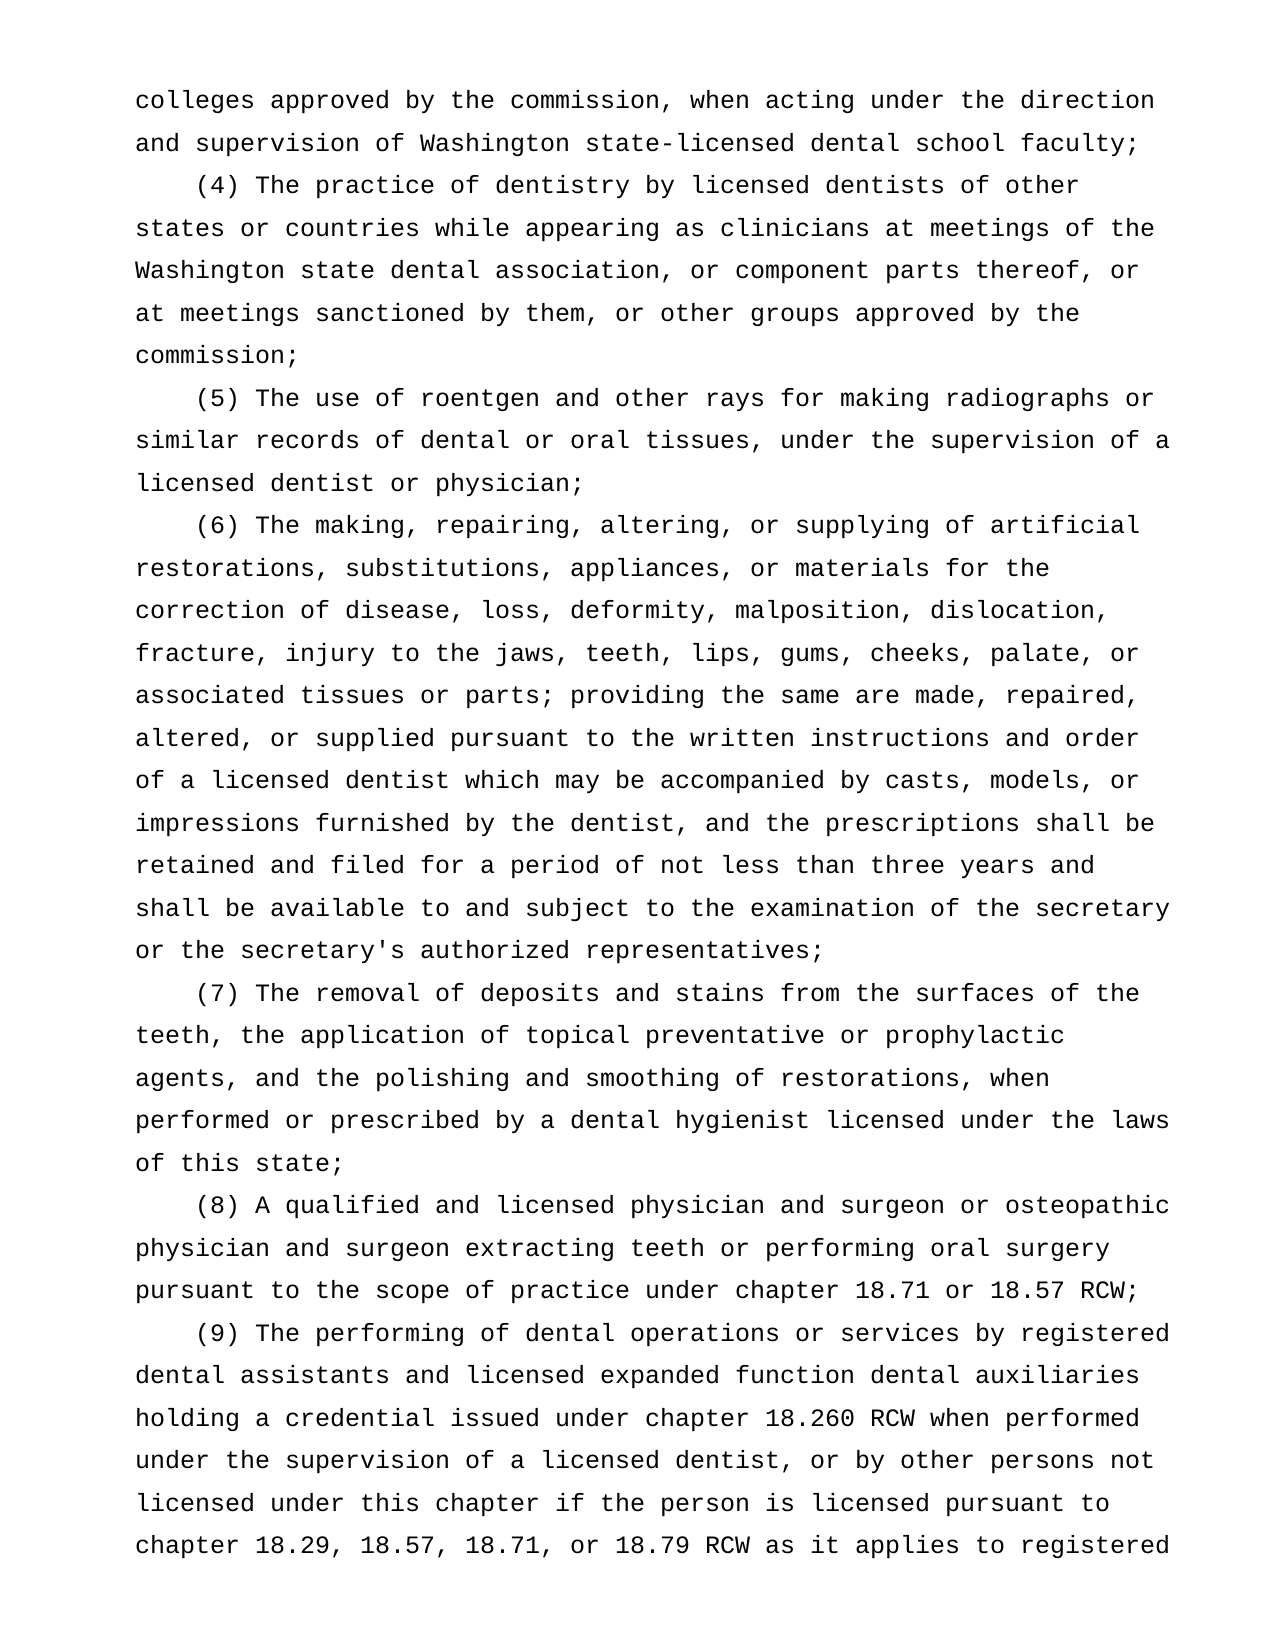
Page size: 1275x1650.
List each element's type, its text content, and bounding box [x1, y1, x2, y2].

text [135, 75, 1170, 160]
text (6) The making, repairing, altering, or supplying of artificial restorations, substitutions, appliances, or materials for the correction of disease, loss, deformity, malposition, dislocation, fracture, injury to the jaws, teeth, lips, gums, cheeks, palate, or associated tissues or parts; providing the same are made, repaired, altered, or supplied pursuant to the written instructions and order of a licensed dentist which may be accompanied by casts, models, or impressions furnished by the dentist, and the prescriptions shall be retained and filed for a period of not less than three years and shall be available to and subject to the examination of the secretary or the secretary's authorized representatives; [135, 500, 1170, 967]
text (8) A qualified and licensed physician and surgeon or osteopathic physician and surgeon extracting teeth or performing oral surgery pursuant to the scope of practice under chapter 18.71 or 18.57 RCW; [135, 1180, 1170, 1307]
text (7) The removal of deposits and stains from the surfaces of the teeth, the application of topical preventative or prophylactic agents, and the polishing and smoothing of restorations, when performed or prescribed by a dental hygienist licensed under the laws of this state; [135, 967, 1170, 1180]
text (4) The practice of dentistry by licensed dentists of other states or countries while appearing as clinicians at meetings of the Washington state dental association, or component parts thereof, or at meetings sanctioned by them, or other groups approved by the commission; [135, 160, 1170, 372]
text (5) The use of roentgen and other rays for making radiographs or similar records of dental or oral tissues, under the supervision of a licensed dentist or physician; [135, 372, 1170, 500]
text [135, 1307, 1170, 1562]
